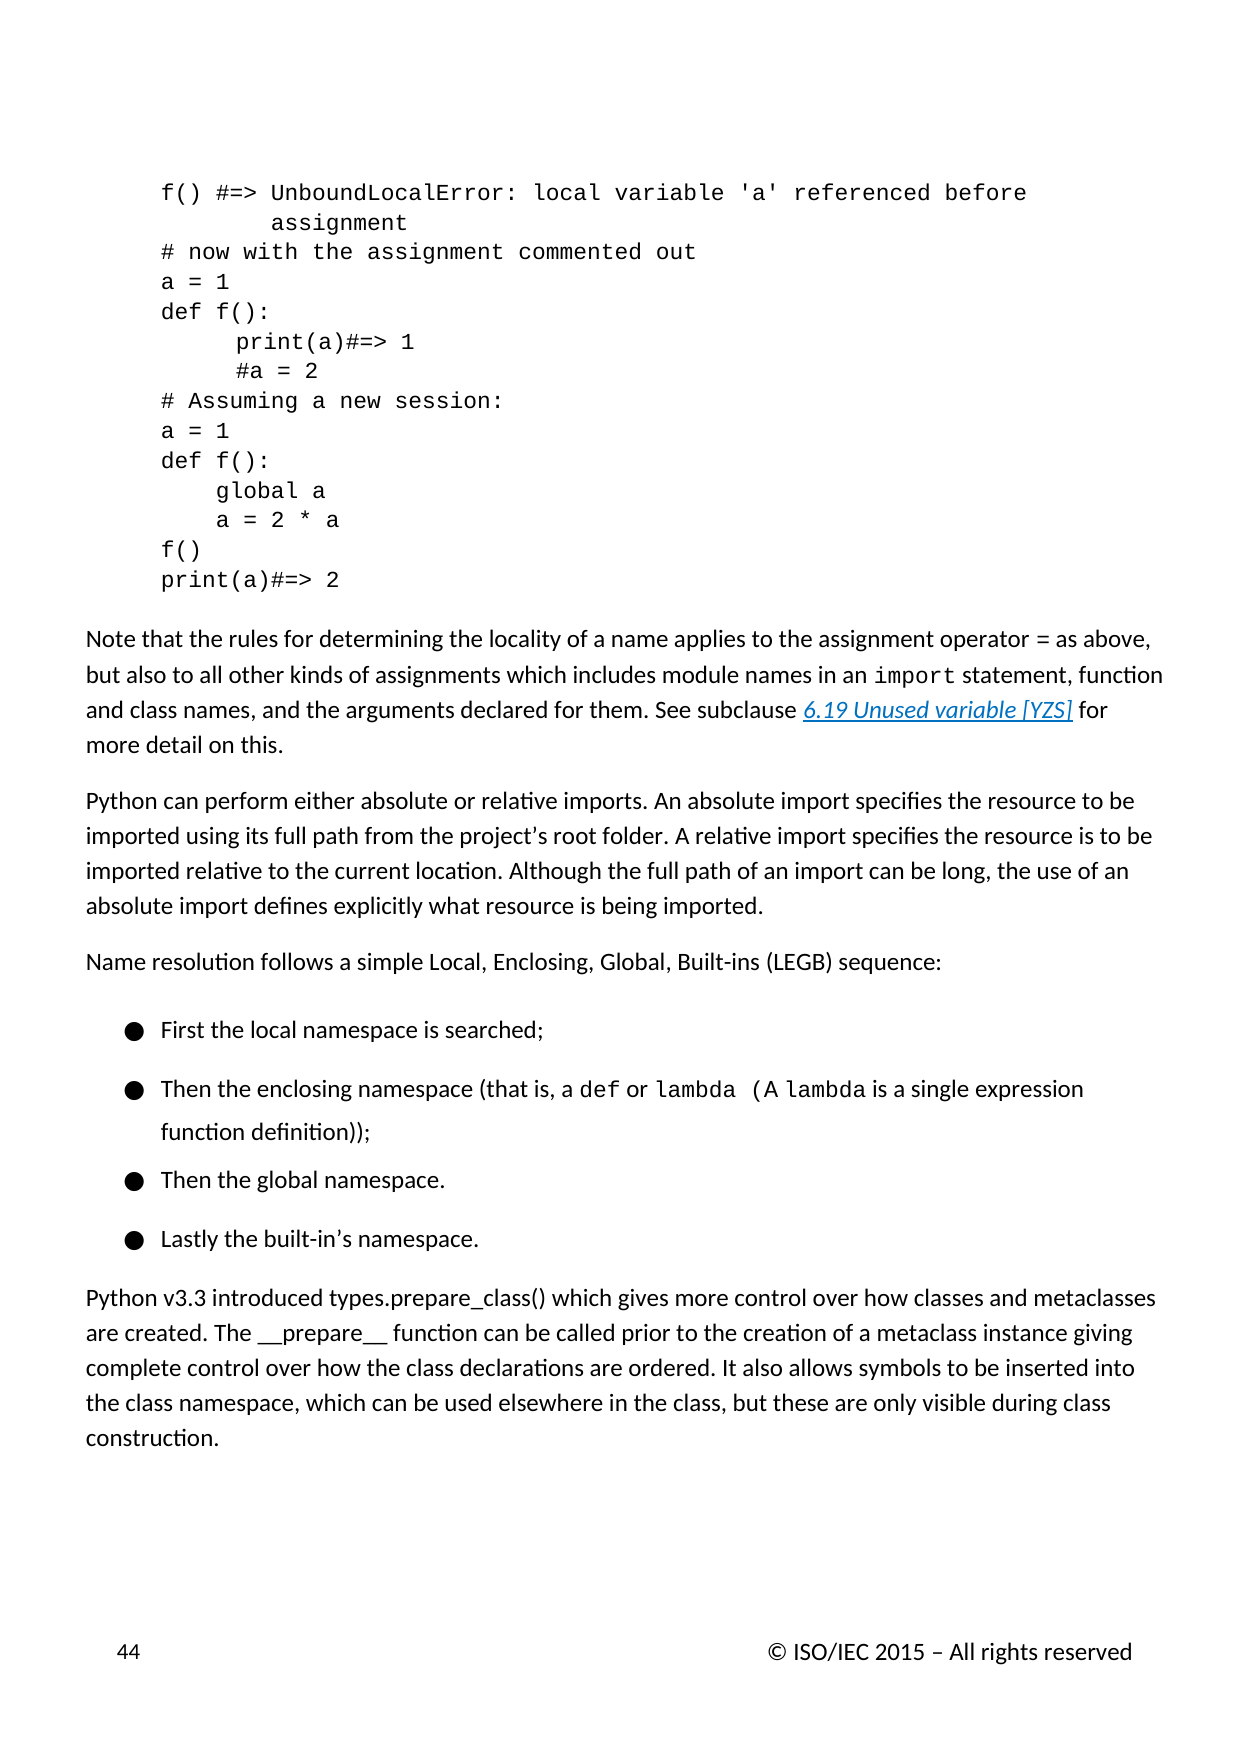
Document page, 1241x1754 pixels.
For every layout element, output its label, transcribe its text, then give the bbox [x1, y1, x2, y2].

list Then the global namespace. [123, 1152, 1164, 1203]
text a = 1 [86, 271, 1164, 296]
text # Assuming a new session: [86, 390, 1164, 416]
text print(a)#=> 2 [86, 568, 1164, 594]
text def f(): [86, 300, 1164, 326]
text Python v3.3 introduced types.prepare_class() which gives more control over how classes and metaclasses are created. The __prepare__ function can be called prior to the creation of a metaclass instance giving complete control over how the class declarations are ordered. It also allows symbols to be inserted into the class namespace, which can be used elsewhere in the class, but these are only visible during class construction. [86, 1282, 1164, 1452]
text #a = 2 [86, 360, 1164, 386]
text a = 2 * a [86, 509, 1164, 535]
text f() [86, 539, 1164, 564]
text def f(): [86, 449, 1164, 475]
list First the local namespace is searched; [123, 1002, 1164, 1053]
text Name resolution follows a simple Local, Enclosing, Global, Built-ins (LEGB) sequence: [86, 946, 1164, 977]
text Python can perform either absolute or relative imports. An absolute import specifies the resource to be imported using its full path from the project’s root folder. A relative import specifies the resource is to be imported relative to the current location. Although the full path of an import can be long, the use of an absolute import defines explicitly what resource is being imported. [86, 785, 1164, 921]
text print(a)#=> 1 [86, 330, 1164, 356]
text f() #=> UnboundLocalError: local variable 'a' referenced before [161, 181, 1164, 207]
list Then the enclosing namespace (that is, a def or lambda (A lambda is a single expression function definition)); [123, 1061, 1164, 1147]
text # now with the assignment commented out [86, 241, 1164, 267]
text Note that the rules for determining the locality of a name applies to the assignment operator = as above, but also to all other kinds of assignments which includes module names in an import statement, function and class names, and the arguments declared for them. See subclause 6.19 Unused variable [YZS] for more detail on this. [86, 623, 1164, 760]
text a = 1 [86, 419, 1164, 445]
text global a [86, 479, 1164, 505]
text assignment [161, 211, 1164, 237]
list Lastly the built-in’s namespace. [123, 1210, 1164, 1262]
